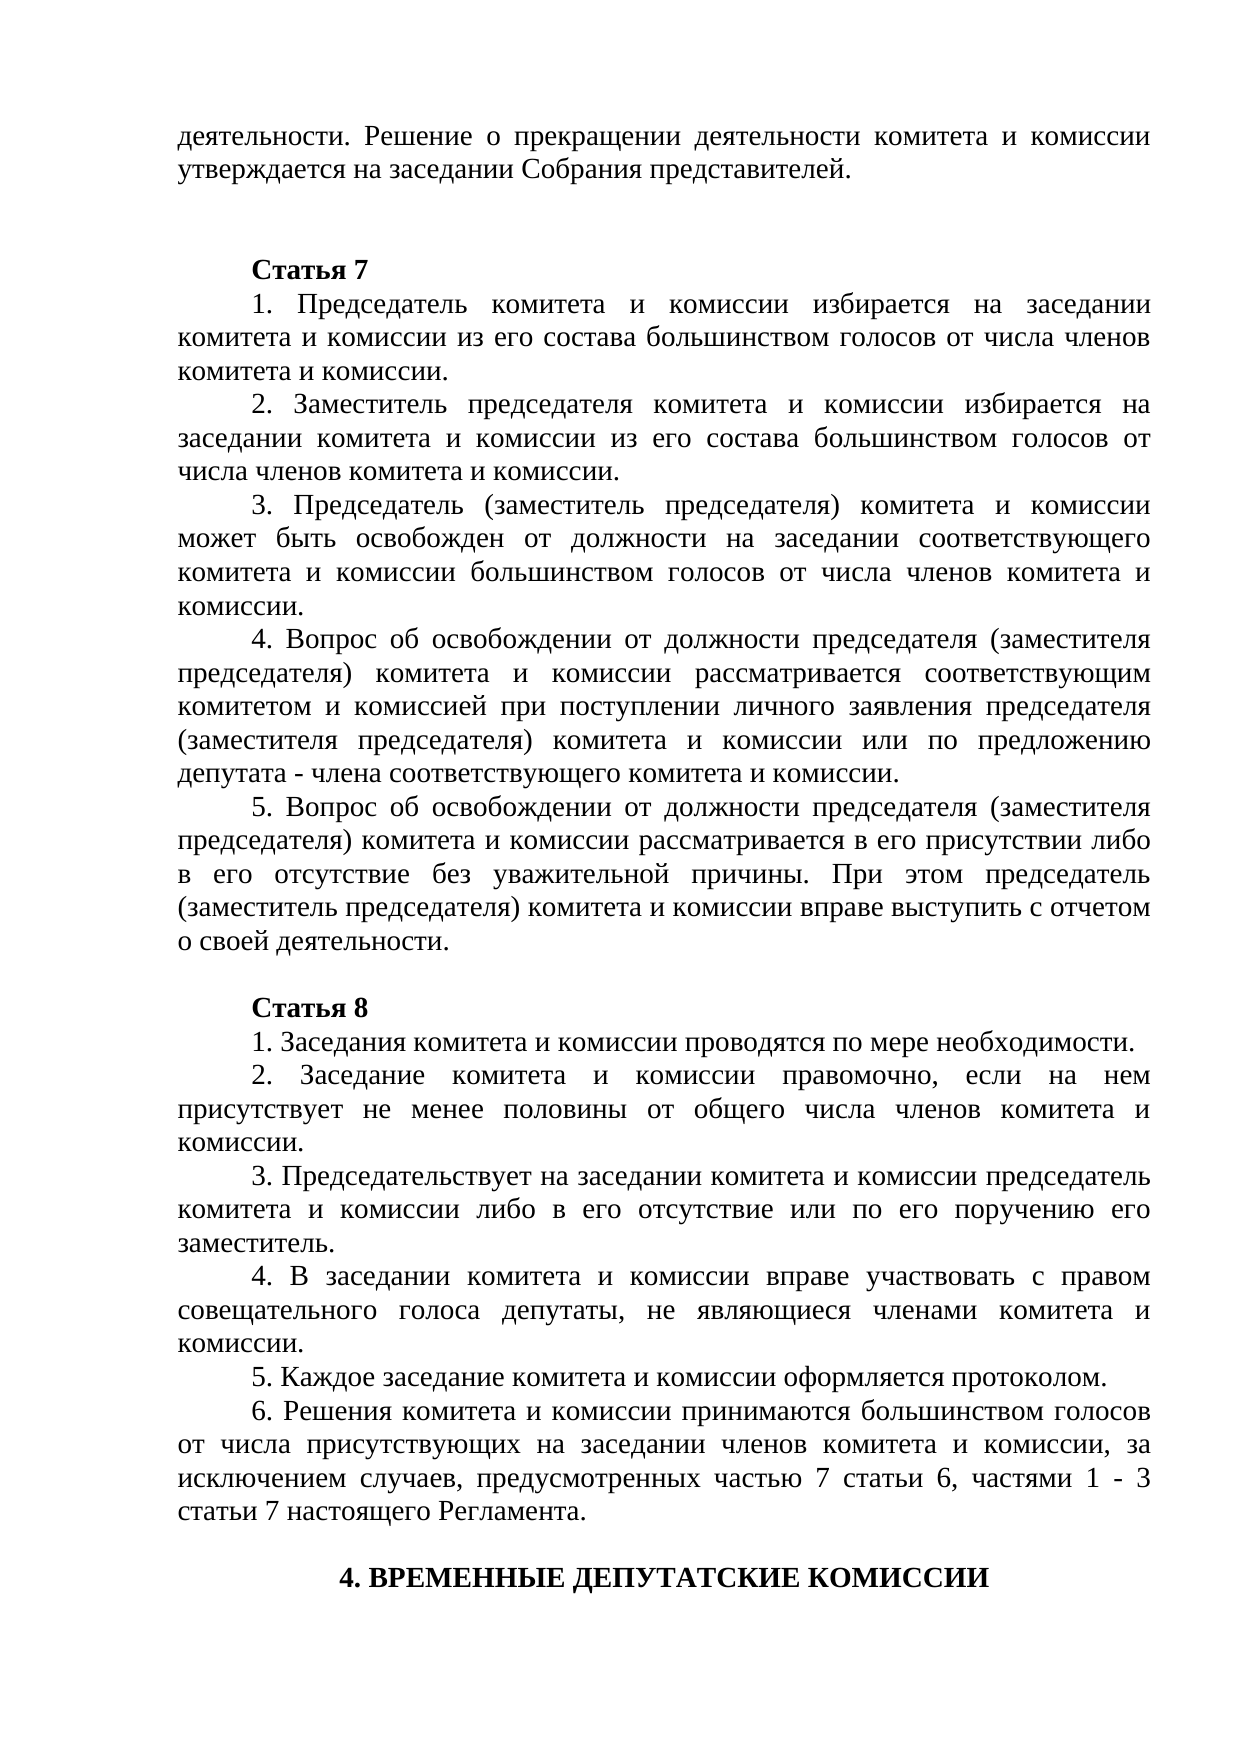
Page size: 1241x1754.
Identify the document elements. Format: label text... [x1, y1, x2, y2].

text 6. Решения комитета и комиссии принимаются большинством голосов от числа присутствующих на заседании членов комитета и комиссии, за исключением случаев, предусмотренных частью 7 статьи 6, частями 1 - 3 статьи 7 настоящего Регламента. [177, 1393, 1152, 1527]
text 1. Председатель комитета и комиссии избирается на заседании комитета и комиссии из его состава большинством голосов от числа членов комитета и комиссии. [177, 286, 1152, 386]
text 2. Заседание комитета и комиссии правомочно, если на нем присутствует не менее половины от общего числа членов комитета и комиссии. [177, 1057, 1152, 1158]
text Статья 8 [177, 990, 1152, 1024]
text 4. ВРЕМЕННЫЕ ДЕПУТАТСКИЕ КОМИССИИ [177, 1560, 1152, 1594]
text 3. Председательствует на заседании комитета и комиссии председатель комитета и комиссии либо в его отсутствие или по его поручению его заместитель. [177, 1158, 1152, 1258]
text 1. Заседания комитета и комиссии проводятся по мере необходимости. [177, 1024, 1152, 1057]
text 3. Председатель (заместитель председателя) комитета и комиссии может быть освобожден от должности на заседании соответствующего комитета и комиссии большинством голосов от числа членов комитета и комиссии. [177, 487, 1152, 621]
text 5. Вопрос об освобождении от должности председателя (заместителя председателя) комитета и комиссии рассматривается в его присутствии либо в его отсутствие без уважительной причины. При этом председатель (заместитель председателя) комитета и комиссии вправе выступить с отчетом о своей деятельности. [177, 789, 1152, 957]
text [177, 118, 1152, 185]
text 4. Вопрос об освобождении от должности председателя (заместителя председателя) комитета и комиссии рассматривается соответствующим комитетом и комиссией при поступлении личного заявления председателя (заместителя председателя) комитета и комиссии или по предложению депутата - члена соответствующего комитета и комиссии. [177, 621, 1152, 789]
text Статья 7 [177, 252, 1152, 286]
text 4. В заседании комитета и комиссии вправе участвовать с правом совещательного голоса депутаты, не являющиеся членами комитета и комиссии. [177, 1258, 1152, 1359]
text 2. Заместитель председателя комитета и комиссии избирается на заседании комитета и комиссии из его состава большинством голосов от числа членов комитета и комиссии. [177, 386, 1152, 487]
text 5. Каждое заседание комитета и комиссии оформляется протоколом. [177, 1359, 1152, 1393]
